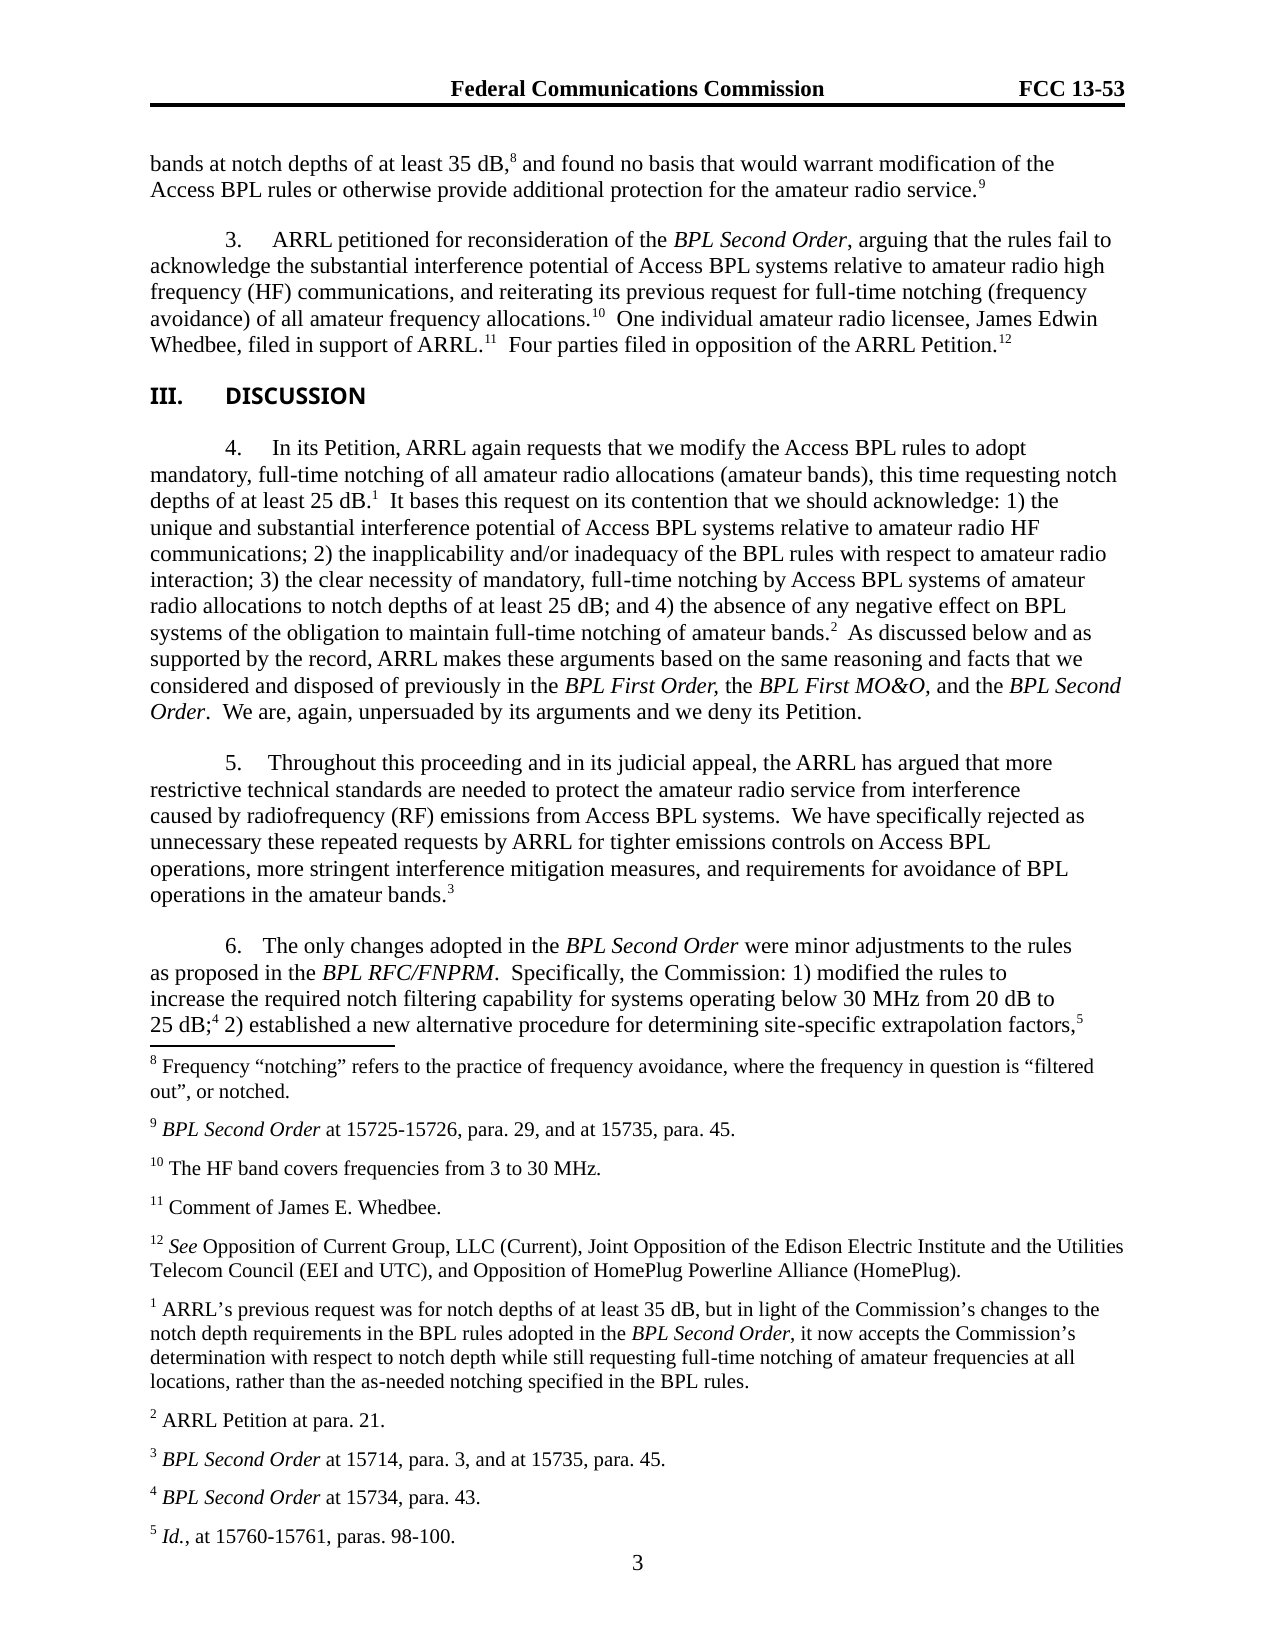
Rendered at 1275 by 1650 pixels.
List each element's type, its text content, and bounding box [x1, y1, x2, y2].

list ARRL petitioned for reconsideration of the BPL Second Order, arguing that the rules fail to acknowledge the substantial interference potential of Access BPL systems relative to amateur radio high frequency (HF) communications, and reiterating its previous request for full-time notching (frequency avoidance) of all amateur frequency allocations. One individual amateur radio licensee, James Edwin Whedbee, filed in support of ARRL. Four parties filed in opposition of the ARRL Petition. [150, 226, 1125, 357]
list The only changes adopted in the BPL Second Order were minor adjustments to the rules as proposed in the BPL RFC/FNPRM. Specifically, the Commission: 1) modified the rules to increase the required notch filtering capability for systems operating below 30 MHz from 20 dB to 25 dB; 2) established a new alternative procedure for determining site-specific extrapolation factors, and 3) adopted a definition for the “slant-range distance” used in the BPL measurement guidelines to further clarify its application. As indicated above, the Commission also explained its rationale for and affirmed its use of a 40-dB-per-decade extrapolation factor for frequencies below 30 MHz. [150, 932, 1087, 1038]
list In its Petition, ARRL again requests that we modify the Access BPL rules to adopt mandatory, full-time notching of all amateur radio allocations (amateur bands), this time requesting notch depths of at least 25 dB. It bases this request on its contention that we should acknowledge: 1) the unique and substantial interference potential of Access BPL systems relative to amateur radio HF communications; 2) the inapplicability and/or inadequacy of the BPL rules with respect to amateur radio interaction; 3) the clear necessity of mandatory, full-time notching by Access BPL systems of amateur radio allocations to notch depths of at least 25 dB; and 4) the absence of any negative effect on BPL systems of the obligation to maintain full-time notching of amateur bands. As discussed below and as supported by the record, ARRL makes these arguments based on the same reasoning and facts that we considered and disposed of previously in the BPL First Order, the BPL First MO&O, and the BPL Second Order. We are, again, unpersuaded by its arguments and we deny its Petition. [150, 434, 1125, 724]
subtitle Discussion [150, 380, 1125, 412]
list Throughout this proceeding and in its judicial appeal, the ARRL has argued that more restrictive technical standards are needed to protect the amateur radio service from interference caused by radiofrequency (RF) emissions from Access BPL systems. We have specifically rejected as unnecessary these repeated requests by ARRL for tighter emissions controls on Access BPL operations, more stringent interference mitigation measures, and requirements for avoidance of BPL operations in the amateur bands. [150, 749, 1087, 907]
